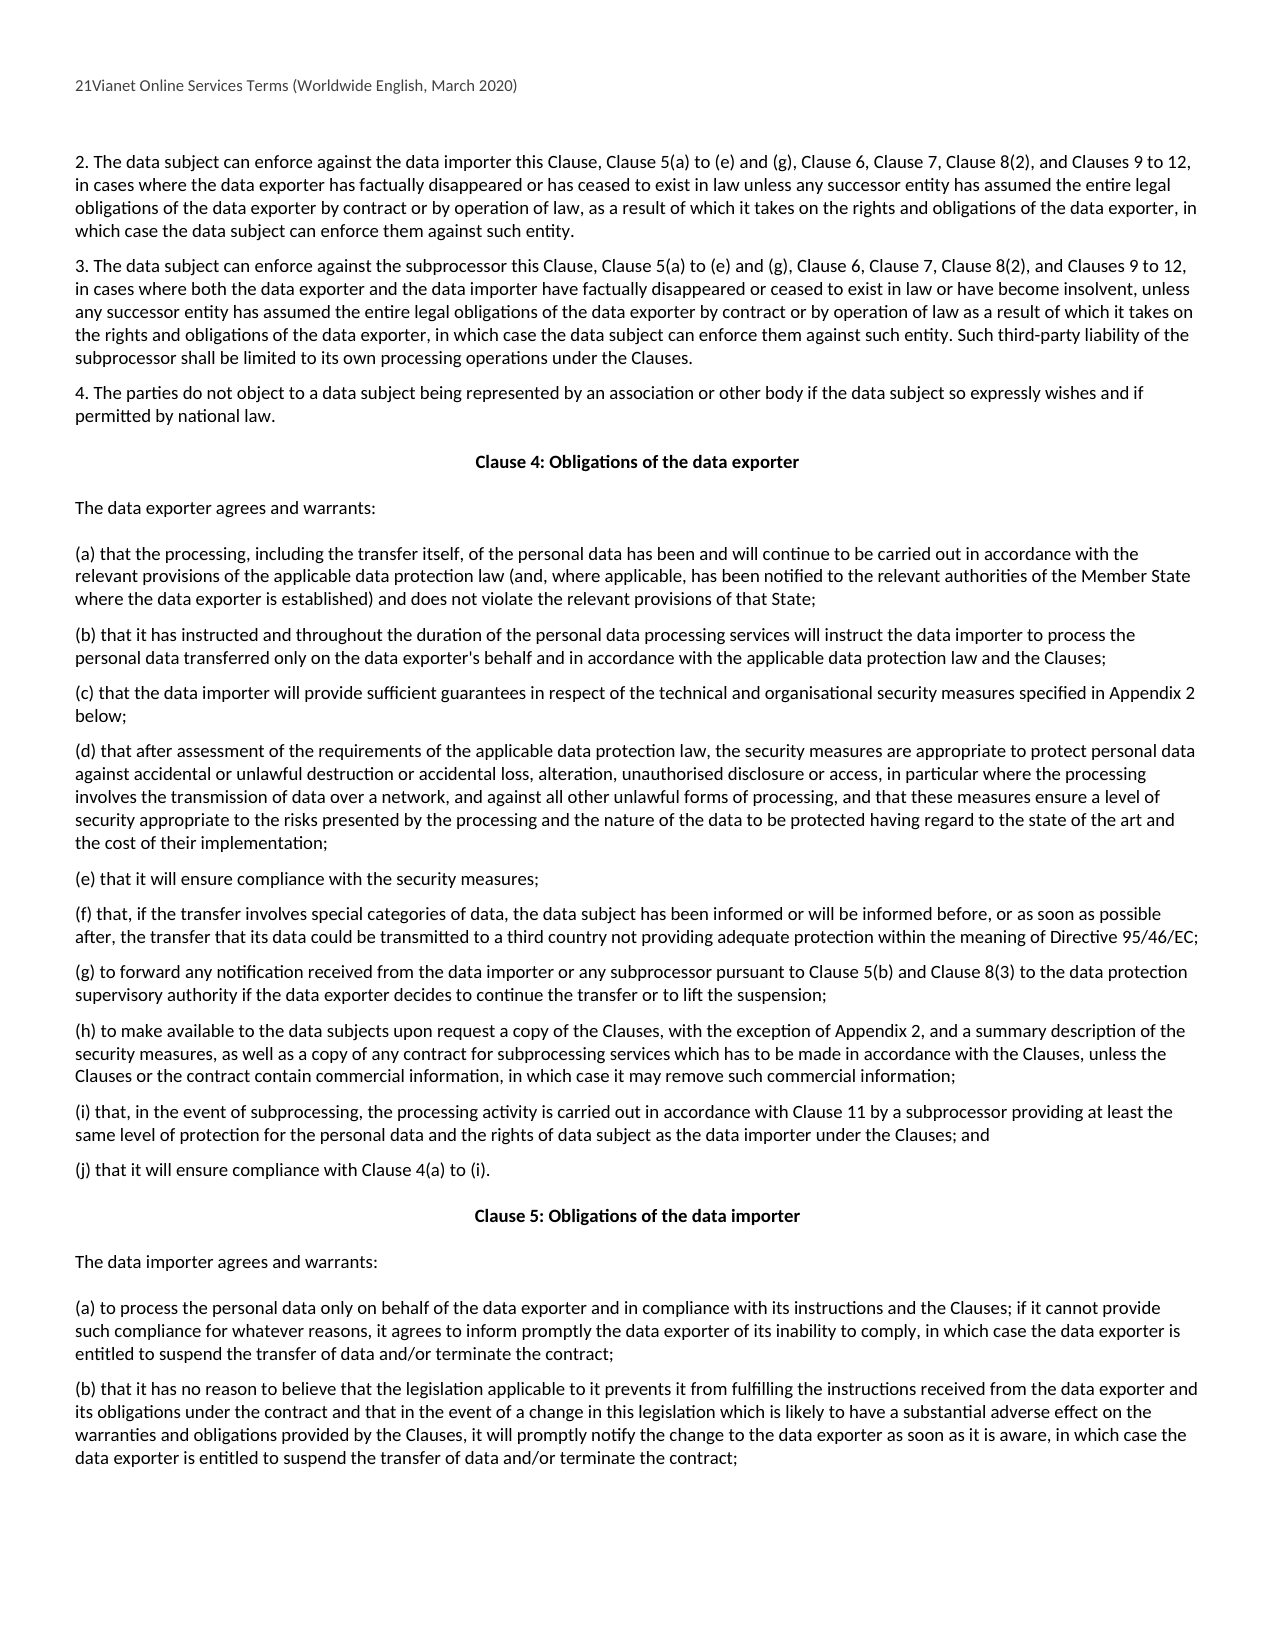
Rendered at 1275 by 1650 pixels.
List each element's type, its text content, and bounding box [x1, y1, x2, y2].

list (a) that the processing, including the transfer itself, of the personal data has been and will continue to be carried out in accordance with the relevant provisions of the applicable data protection law (and, where applicable, has been notified to the relevant authorities of the Member State where the data exporter is established) and does not violate the relevant provisions of that State; [75, 542, 1200, 610]
list (i) that, in the event of subprocessing, the processing activity is carried out in accordance with Clause 11 by a subprocessor providing at least the same level of protection for the personal data and the rights of data subject as the data importer under the Clauses; and [75, 1100, 1200, 1146]
list (h) to make available to the data subjects upon request a copy of the Clauses, with the exception of Appendix 2, and a summary description of the security measures, as well as a copy of any contract for subprocessing services which has to be made in accordance with the Clauses, unless the Clauses or the contract contain commercial information, in which case it may remove such commercial information; [75, 1019, 1200, 1087]
list Clause 4: Obligations of the data exporter [75, 450, 1200, 473]
list The data exporter agrees and warrants: [75, 496, 1200, 519]
list (b) that it has instructed and throughout the duration of the personal data processing services will instruct the data importer to process the personal data transferred only on the data exporter's behalf and in accordance with the applicable data protection law and the Clauses; [75, 623, 1200, 669]
list 4. The parties do not object to a data subject being represented by an association or other body if the data subject so expressly wishes and if permitted by national law. [75, 381, 1200, 427]
list 3. The data subject can enforce against the subprocessor this Clause, Clause 5(a) to (e) and (g), Clause 6, Clause 7, Clause 8(2), and Clauses 9 to 12, in cases where both the data exporter and the data importer have factually disappeared or ceased to exist in law or have become insolvent, unless any successor entity has assumed the entire legal obligations of the data exporter by contract or by operation of law as a result of which it takes on the rights and obligations of the data exporter, in which case the data subject can enforce them against such entity. Such third-party liability of the subprocessor shall be limited to its own processing operations under the Clauses. [75, 254, 1200, 369]
list The data importer agrees and warrants: [75, 1250, 1200, 1273]
list (f) that, if the transfer involves special categories of data, the data subject has been informed or will be informed before, or as soon as possible after, the transfer that its data could be transmitted to a third country not providing adequate protection within the meaning of Directive 95/46/EC; [75, 902, 1200, 948]
list (g) to forward any notification received from the data importer or any subprocessor pursuant to Clause 5(b) and Clause 8(3) to the data protection supervisory authority if the data exporter decides to continue the transfer or to lift the suspension; [75, 960, 1200, 1006]
list (c) that the data importer will provide sufficient guarantees in respect of the technical and organisational security measures specified in Appendix 2 below; [75, 681, 1200, 727]
list (j) that it will ensure compliance with Clause 4(a) to (i). [75, 1158, 1200, 1181]
list (e) that it will ensure compliance with the security measures; [75, 867, 1200, 889]
list 2. The data subject can enforce against the data importer this Clause, Clause 5(a) to (e) and (g), Clause 6, Clause 7, Clause 8(2), and Clauses 9 to 12, in cases where the data exporter has factually disappeared or has ceased to exist in law unless any successor entity has assumed the entire legal obligations of the data exporter by contract or by operation of law, as a result of which it takes on the rights and obligations of the data exporter, in which case the data subject can enforce them against such entity. [75, 150, 1200, 242]
list Clause 5: Obligations of the data importer [75, 1204, 1200, 1227]
list (b) that it has no reason to believe that the legislation applicable to it prevents it from fulfilling the instructions received from the data exporter and its obligations under the contract and that in the event of a change in this legislation which is likely to have a substantial adverse effect on the warranties and obligations provided by the Clauses, it will promptly notify the change to the data exporter as soon as it is aware, in which case the data exporter is entitled to suspend the transfer of data and/or terminate the contract; [75, 1377, 1200, 1469]
list (d) that after assessment of the requirements of the applicable data protection law, the security measures are appropriate to protect personal data against accidental or unlawful destruction or accidental loss, alteration, unauthorised disclosure or access, in particular where the processing involves the transmission of data over a network, and against all other unlawful forms of processing, and that these measures ensure a level of security appropriate to the risks presented by the processing and the nature of the data to be protected having regard to the state of the art and the cost of their implementation; [75, 739, 1200, 854]
list (a) to process the personal data only on behalf of the data exporter and in compliance with its instructions and the Clauses; if it cannot provide such compliance for whatever reasons, it agrees to inform promptly the data exporter of its inability to comply, in which case the data exporter is entitled to suspend the transfer of data and/or terminate the contract; [75, 1296, 1200, 1364]
